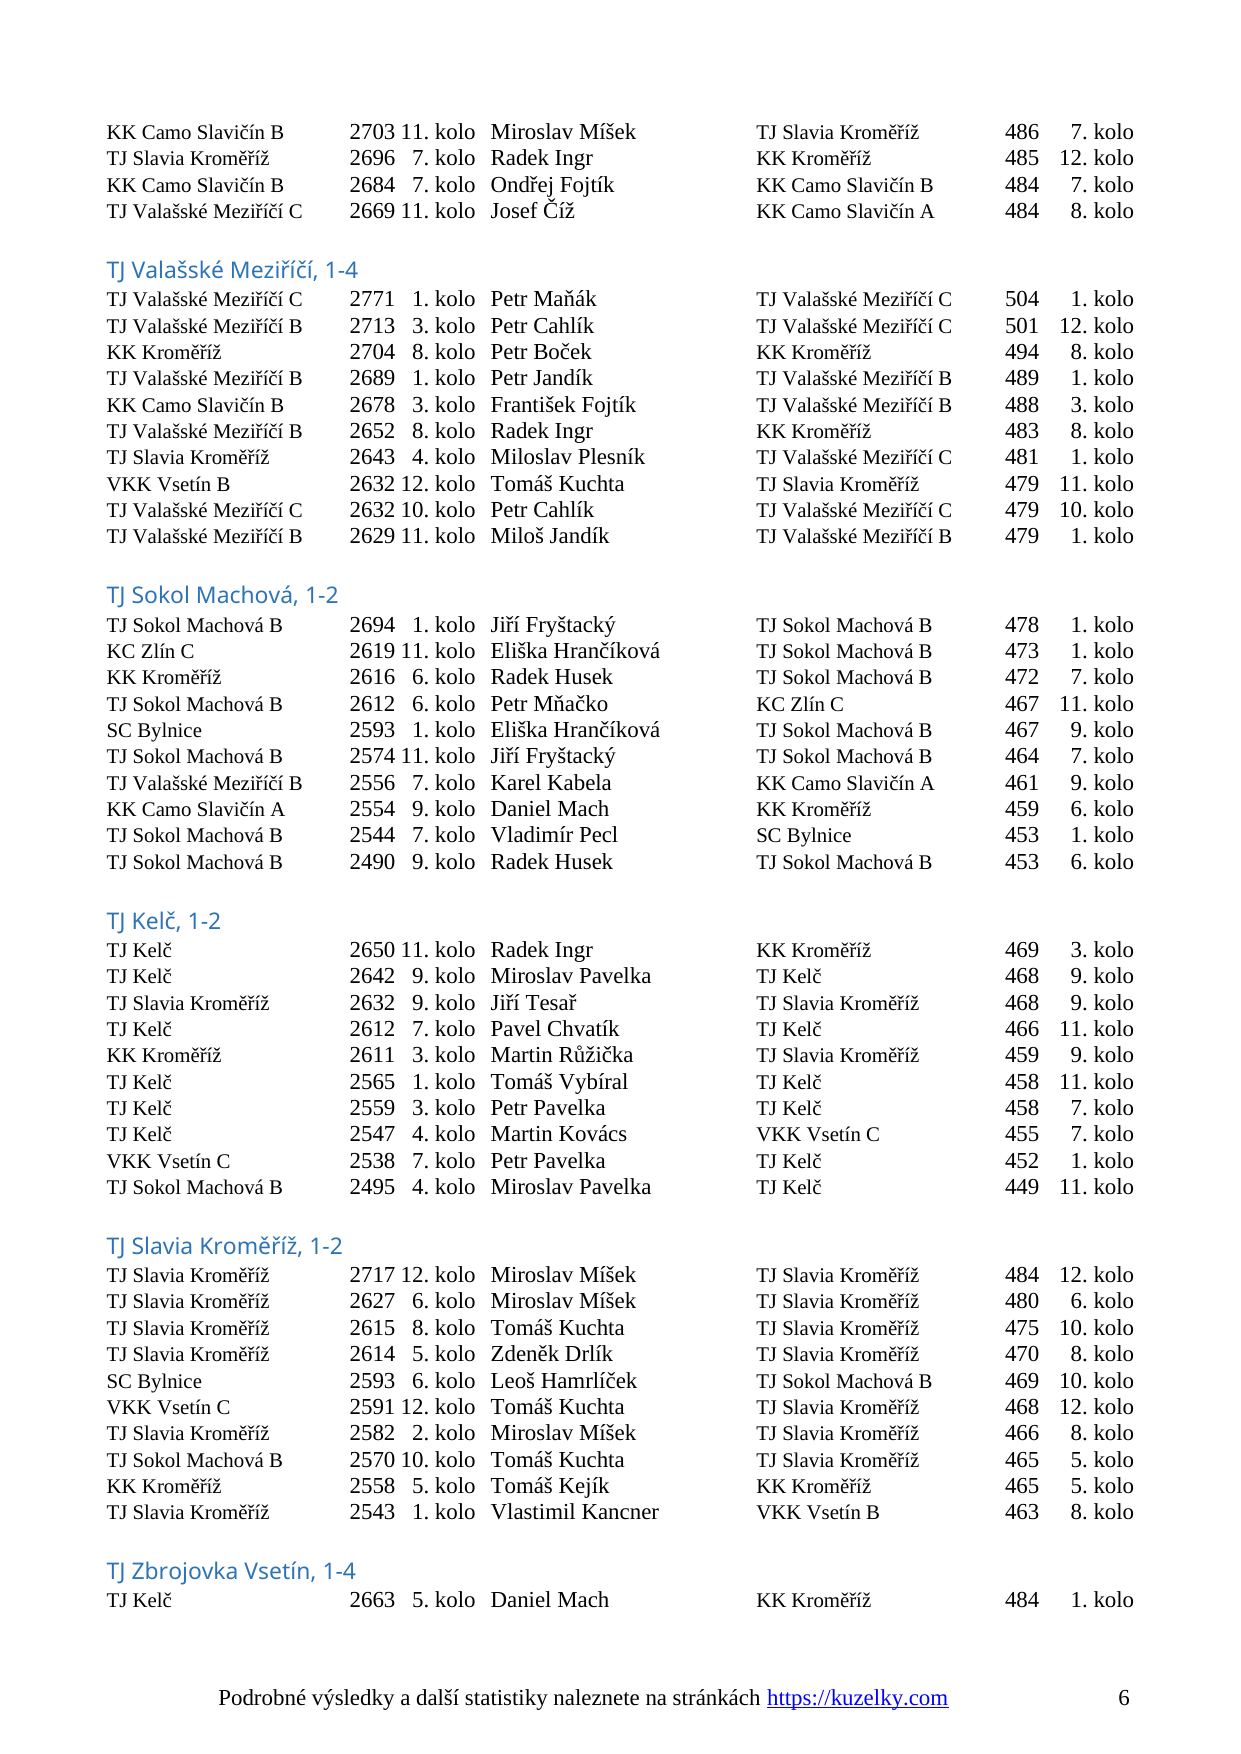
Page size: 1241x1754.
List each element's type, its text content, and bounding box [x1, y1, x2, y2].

text TJ Valašské Meziříčí C 2669 11. kolo Josef Číž KK Camo Slavičín A 484 8. kolo [106, 197, 1134, 223]
text TJ Kelč 2650 11. kolo Radek Ingr KK Kroměříž 469 3. kolo [106, 936, 1134, 962]
text TJ Kelč 2642 9. kolo Miroslav Pavelka TJ Kelč 468 9. kolo [106, 962, 1134, 989]
text TJ Sokol Machová B 2570 10. kolo Tomáš Kuchta TJ Slavia Kroměříž 465 5. kolo [106, 1446, 1134, 1472]
text TJ Valašské Meziříčí B 2713 3. kolo Petr Cahlík TJ Valašské Meziříčí C 501 12. kolo [106, 312, 1134, 338]
text TJ Sokol Machová B 2574 11. kolo Jiří Fryštacký TJ Sokol Machová B 464 7. kolo [106, 742, 1134, 769]
text TJ Slavia Kroměříž 2696 7. kolo Radek Ingr KK Kroměříž 485 12. kolo [106, 144, 1134, 171]
text TJ Valašské Meziříčí B 2556 7. kolo Karel Kabela KK Camo Slavičín A 461 9. kolo [106, 769, 1134, 795]
text VKK Vsetín C 2591 12. kolo Tomáš Kuchta TJ Slavia Kroměříž 468 12. kolo [106, 1393, 1134, 1419]
text TJ Kelč 2663 5. kolo Daniel Mach KK Kroměříž 484 1. kolo [106, 1587, 1134, 1613]
text TJ Kelč 2547 4. kolo Martin Kovács VKK Vsetín C 455 7. kolo [106, 1120, 1134, 1147]
text KK Camo Slavičín B 2678 3. kolo František Fojtík TJ Valašské Meziříčí B 488 3. kolo [106, 391, 1134, 417]
text TJ Sokol Machová B 2612 6. kolo Petr Mňačko KC Zlín C 467 11. kolo [106, 690, 1134, 716]
subtitle TJ Valašské Meziříčí, 1-4 [106, 254, 1134, 285]
text TJ Sokol Machová B 2694 1. kolo Jiří Fryštacký TJ Sokol Machová B 478 1. kolo [106, 611, 1134, 637]
text TJ Sokol Machová B 2490 9. kolo Radek Husek TJ Sokol Machová B 453 6. kolo [106, 848, 1134, 874]
subtitle TJ Sokol Machová, 1-2 [106, 579, 1134, 611]
text TJ Valašské Meziříčí C 2771 1. kolo Petr Maňák TJ Valašské Meziříčí C 504 1. kolo [106, 285, 1134, 312]
text SC Bylnice 2593 6. kolo Leoš Hamrlíček TJ Sokol Machová B 469 10. kolo [106, 1367, 1134, 1393]
text TJ Slavia Kroměříž 2627 6. kolo Miroslav Míšek TJ Slavia Kroměříž 480 6. kolo [106, 1288, 1134, 1314]
text KC Zlín C 2619 11. kolo Eliška Hrančíková TJ Sokol Machová B 473 1. kolo [106, 637, 1134, 663]
subtitle TJ Zbrojovka Vsetín, 1-4 [106, 1555, 1134, 1587]
text TJ Slavia Kroměříž 2632 9. kolo Jiří Tesař TJ Slavia Kroměříž 468 9. kolo [106, 989, 1134, 1015]
text TJ Slavia Kroměříž 2643 4. kolo Miloslav Plesník TJ Valašské Meziříčí C 481 1. kolo [106, 443, 1134, 470]
text KK Kroměříž 2704 8. kolo Petr Boček KK Kroměříž 494 8. kolo [106, 338, 1134, 364]
text TJ Slavia Kroměříž 2615 8. kolo Tomáš Kuchta TJ Slavia Kroměříž 475 10. kolo [106, 1314, 1134, 1340]
text TJ Valašské Meziříčí C 2632 10. kolo Petr Cahlík TJ Valašské Meziříčí C 479 10. kolo [106, 496, 1134, 522]
text TJ Slavia Kroměříž 2582 2. kolo Miroslav Míšek TJ Slavia Kroměříž 466 8. kolo [106, 1419, 1134, 1446]
text KK Camo Slavičín B 2703 11. kolo Miroslav Míšek TJ Slavia Kroměříž 486 7. kolo [106, 118, 1134, 144]
text TJ Slavia Kroměříž 2717 12. kolo Miroslav Míšek TJ Slavia Kroměříž 484 12. kolo [106, 1261, 1134, 1288]
text TJ Kelč 2559 3. kolo Petr Pavelka TJ Kelč 458 7. kolo [106, 1094, 1134, 1120]
text TJ Sokol Machová B 2544 7. kolo Vladimír Pecl SC Bylnice 453 1. kolo [106, 821, 1134, 848]
text KK Kroměříž 2611 3. kolo Martin Růžička TJ Slavia Kroměříž 459 9. kolo [106, 1041, 1134, 1068]
text KK Kroměříž 2558 5. kolo Tomáš Kejík KK Kroměříž 465 5. kolo [106, 1472, 1134, 1498]
text KK Camo Slavičín A 2554 9. kolo Daniel Mach KK Kroměříž 459 6. kolo [106, 795, 1134, 821]
text TJ Valašské Meziříčí B 2629 11. kolo Miloš Jandík TJ Valašské Meziříčí B 479 1. kolo [106, 522, 1134, 549]
subtitle TJ Kelč, 1-2 [106, 905, 1134, 936]
text TJ Kelč 2612 7. kolo Pavel Chvatík TJ Kelč 466 11. kolo [106, 1015, 1134, 1041]
text TJ Kelč 2565 1. kolo Tomáš Vybíral TJ Kelč 458 11. kolo [106, 1068, 1134, 1094]
text TJ Slavia Kroměříž 2543 1. kolo Vlastimil Kancner VKK Vsetín B 463 8. kolo [106, 1498, 1134, 1525]
text VKK Vsetín B 2632 12. kolo Tomáš Kuchta TJ Slavia Kroměříž 479 11. kolo [106, 470, 1134, 496]
text KK Kroměříž 2616 6. kolo Radek Husek TJ Sokol Machová B 472 7. kolo [106, 663, 1134, 690]
text TJ Valašské Meziříčí B 2652 8. kolo Radek Ingr KK Kroměříž 483 8. kolo [106, 417, 1134, 443]
text KK Camo Slavičín B 2684 7. kolo Ondřej Fojtík KK Camo Slavičín B 484 7. kolo [106, 171, 1134, 197]
text VKK Vsetín C 2538 7. kolo Petr Pavelka TJ Kelč 452 1. kolo [106, 1147, 1134, 1173]
text TJ Valašské Meziříčí B 2689 1. kolo Petr Jandík TJ Valašské Meziříčí B 489 1. kolo [106, 364, 1134, 391]
text TJ Slavia Kroměříž 2614 5. kolo Zdeněk Drlík TJ Slavia Kroměříž 470 8. kolo [106, 1340, 1134, 1367]
text TJ Sokol Machová B 2495 4. kolo Miroslav Pavelka TJ Kelč 449 11. kolo [106, 1173, 1134, 1199]
text SC Bylnice 2593 1. kolo Eliška Hrančíková TJ Sokol Machová B 467 9. kolo [106, 716, 1134, 742]
subtitle TJ Slavia Kroměříž, 1-2 [106, 1230, 1134, 1261]
